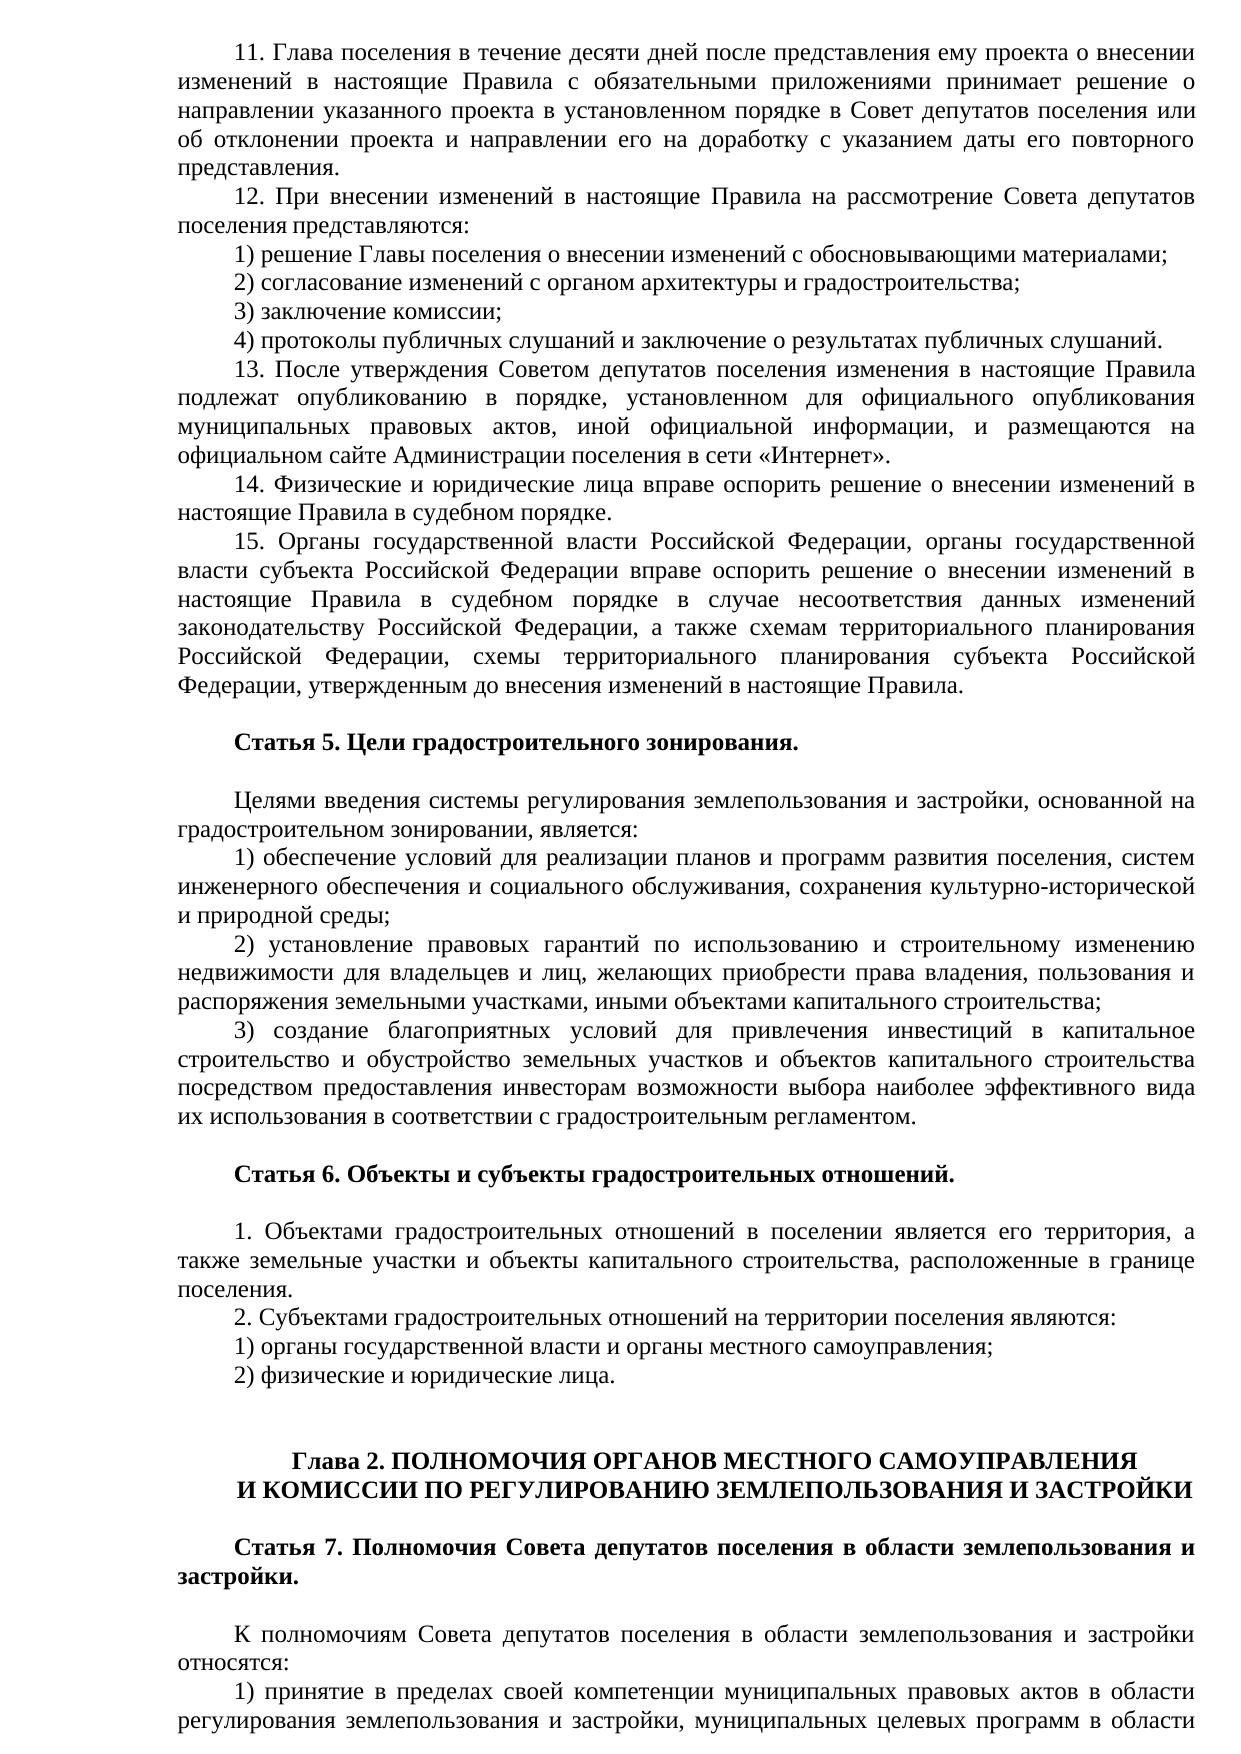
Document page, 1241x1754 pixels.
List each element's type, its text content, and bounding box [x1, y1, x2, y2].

text 11. Глава поселения в течение десяти дней после представления ему проекта о внесении изменений в настоящие Правила с обязательными приложениями принимает решение о направлении указанного проекта в установленном порядке в Совет депутатов поселения или об отклонении проекта и направлении его на доработку с указанием даты его повторного представления. [177, 37, 1196, 181]
text 1. Объектами градостроительных отношений в поселении является его территория, а также земельные участки и объекты капитального строительства, расположенные в границе поселения. [177, 1216, 1196, 1302]
text Глава 2. ПОЛНОМОЧИЯ ОРГАНОВ МЕСТНОГО САМОУПРАВЛЕНИЯ [177, 1446, 1196, 1475]
text 3) создание благоприятных условий для привлечения инвестиций в капитальное строительство и обустройство земельных участков и объектов капитального строительства посредством предоставления инвесторам возможности выбора наиболее эффективного вида их использования в соответствии с градостроительным регламентом. [177, 1015, 1196, 1130]
text Целями введения системы регулирования землепользования и застройки, основанной на градостроительном зонировании, является: [177, 785, 1196, 842]
text 1) органы государственной власти и органы местного самоуправления; [177, 1331, 1196, 1360]
text Статья 5. Цели градостроительного зонирования. [177, 727, 1196, 756]
text Статья 6. Объекты и субъекты градостроительных отношений. [177, 1159, 1196, 1187]
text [177, 1676, 1196, 1734]
text 15. Органы государственной власти Российской Федерации, органы государственной власти субъекта Российской Федерации вправе оспорить решение о внесении изменений в настоящие Правила в судебном порядке в случае несоответствия данных изменений законодательству Российской Федерации, а также схемам территориального планирования Российской Федерации, схемы территориального планирования субъекта Российской Федерации, утвержденным до внесения изменений в настоящие Правила. [177, 526, 1196, 699]
text 2) согласование изменений с органом архитектуры и градостроительства; [177, 267, 1196, 296]
text 4) протоколы публичных слушаний и заключение о результатах публичных слушаний. [177, 325, 1196, 354]
text К полномочиям Совета депутатов поселения в области землепользования и застройки относятся: [177, 1619, 1196, 1676]
text 13. После утверждения Советом депутатов поселения изменения в настоящие Правила подлежат опубликованию в порядке, установленном для официального опубликования муниципальных правовых актов, иной официальной информации, и размещаются на официальном сайте Администрации поселения в сети «Интернет». [177, 354, 1196, 469]
text 1) решение Главы поселения о внесении изменений с обосновывающими материалами; [177, 239, 1196, 267]
text Статья 7. Полномочия Совета депутатов поселения в области землепользования и застройки. [177, 1532, 1196, 1590]
text 12. При внесении изменений в настоящие Правила на рассмотрение Совета депутатов поселения представляются: [177, 181, 1196, 239]
text И КОМИССИИ ПО РЕГУЛИРОВАНИЮ ЗЕМЛЕПОЛЬЗОВАНИЯ И ЗАСТРОЙКИ [177, 1475, 1196, 1504]
text 14. Физические и юридические лица вправе оспорить решение о внесении изменений в настоящие Правила в судебном порядке. [177, 469, 1196, 526]
text 2. Субъектами градостроительных отношений на территории поселения являются: [177, 1302, 1196, 1331]
text 1) обеспечение условий для реализации планов и программ развития поселения, систем инженерного обеспечения и социального обслуживания, сохранения культурно-исторической и природной среды; [177, 842, 1196, 929]
text 2) физические и юридические лица. [177, 1360, 1196, 1389]
text 3) заключение комиссии; [177, 296, 1196, 325]
text 2) установление правовых гарантий по использованию и строительному изменению недвижимости для владельцев и лиц, желающих приобрести права владения, пользования и распоряжения земельными участками, иными объектами капитального строительства; [177, 929, 1196, 1015]
